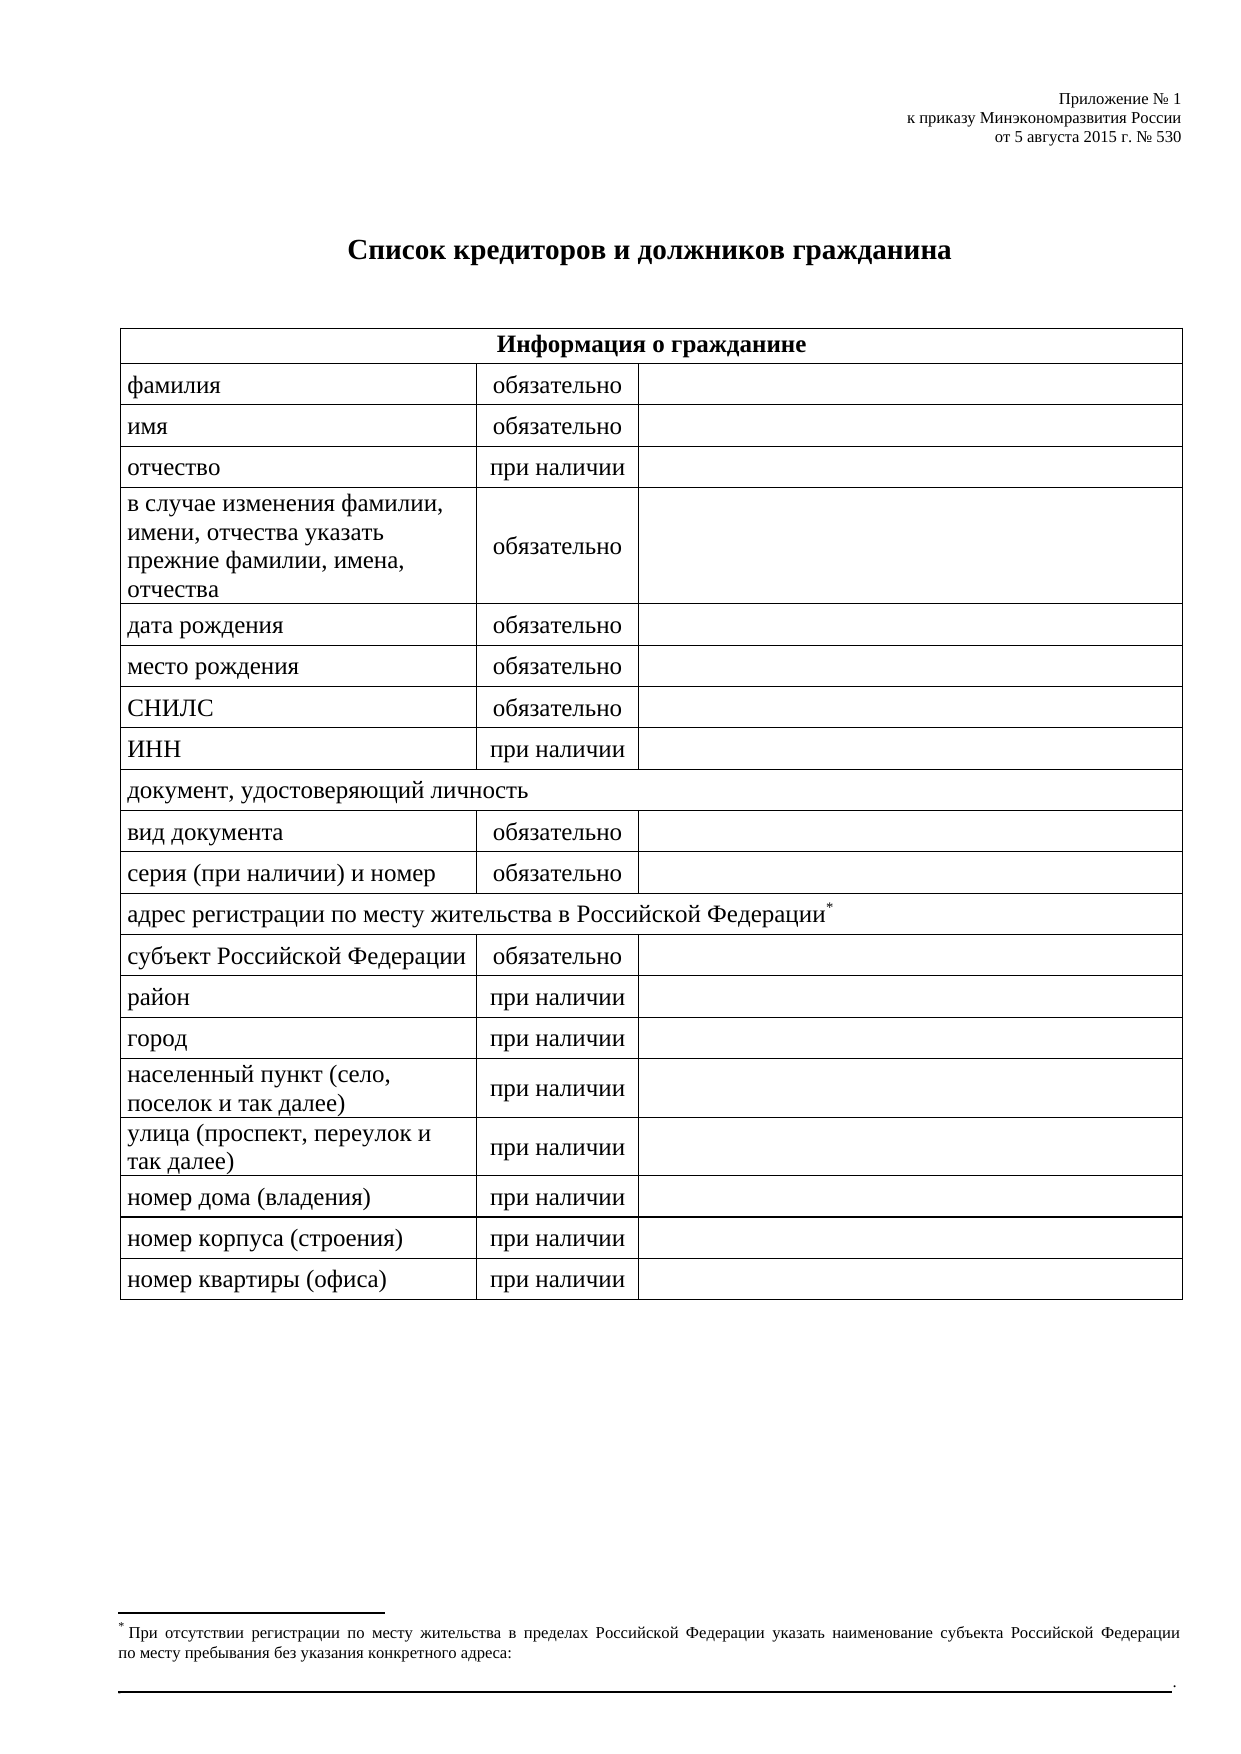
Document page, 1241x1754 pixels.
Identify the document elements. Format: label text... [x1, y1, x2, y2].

table_cell [639, 1259, 1182, 1299]
table_cell улица (проспект, переулок и так далее) [121, 1118, 476, 1175]
table_cell [639, 447, 1182, 487]
table_cell обязательно [477, 405, 638, 446]
table_cell [639, 1018, 1182, 1058]
table_cell [639, 364, 1182, 404]
table_cell при наличии [477, 1176, 638, 1216]
table_cell в случае изменения фамилии, имени, отчества указать прежние фамилии, имена, отчества [121, 488, 476, 603]
table_cell дата рождения [121, 604, 476, 644]
table_cell при наличии [477, 976, 638, 1017]
table_cell [639, 1059, 1182, 1117]
table_cell [639, 1218, 1182, 1258]
table_cell документ, удостоверяющий личность [121, 770, 1182, 810]
table_cell серия (при наличии) и номер [121, 852, 476, 893]
table_cell ИНН [121, 728, 476, 768]
table_cell СНИЛС [121, 687, 476, 727]
table_cell субъект Российской Федерации [121, 935, 476, 975]
table_cell обязательно [477, 687, 638, 727]
table_cell при наличии [477, 728, 638, 768]
table_cell при наличии [477, 1259, 638, 1299]
text к приказу Минэкономразвития России [118, 108, 1181, 127]
table_cell обязательно [477, 604, 638, 644]
text от 5 августа . № 530 [118, 127, 1181, 146]
table_cell район [121, 976, 476, 1017]
table_cell отчество [121, 447, 476, 487]
table_cell [639, 852, 1182, 893]
text Список кредиторов и должников гражданина [118, 232, 1181, 266]
table_cell [639, 488, 1182, 603]
table_header Информация о гражданине [121, 329, 1182, 363]
table_cell обязательно [477, 811, 638, 851]
table_cell номер квартиры (офиса) [121, 1259, 476, 1299]
table_cell [639, 811, 1182, 851]
table_cell при наличии [477, 1018, 638, 1058]
table_cell при наличии [477, 1218, 638, 1258]
table_cell [639, 687, 1182, 727]
table_cell обязательно [477, 852, 638, 893]
table_cell обязательно [477, 488, 638, 603]
table_cell номер корпуса (строения) [121, 1218, 476, 1258]
table_cell город [121, 1018, 476, 1058]
table_cell обязательно [477, 935, 638, 975]
table_cell [639, 935, 1182, 975]
table_cell обязательно [477, 364, 638, 404]
table_cell адрес регистрации по месту жительства в Российской Федерации* [121, 894, 1182, 934]
table_cell фамилия [121, 364, 476, 404]
table_cell [639, 976, 1182, 1017]
table_cell [639, 405, 1182, 446]
table_cell при наличии [477, 447, 638, 487]
table_cell обязательно [477, 646, 638, 686]
table_cell имя [121, 405, 476, 446]
table_cell [639, 728, 1182, 768]
text Приложение № 1 [118, 89, 1181, 108]
table_cell при наличии [477, 1059, 638, 1117]
table_cell [639, 604, 1182, 644]
table_cell вид документа [121, 811, 476, 851]
table_cell [639, 1118, 1182, 1175]
table_cell [639, 646, 1182, 686]
table_cell место рождения [121, 646, 476, 686]
table_cell населенный пункт (село, поселок и так далее) [121, 1059, 476, 1117]
table_cell при наличии [477, 1118, 638, 1175]
table_cell [639, 1176, 1182, 1216]
table_cell номер дома (владения) [121, 1176, 476, 1216]
